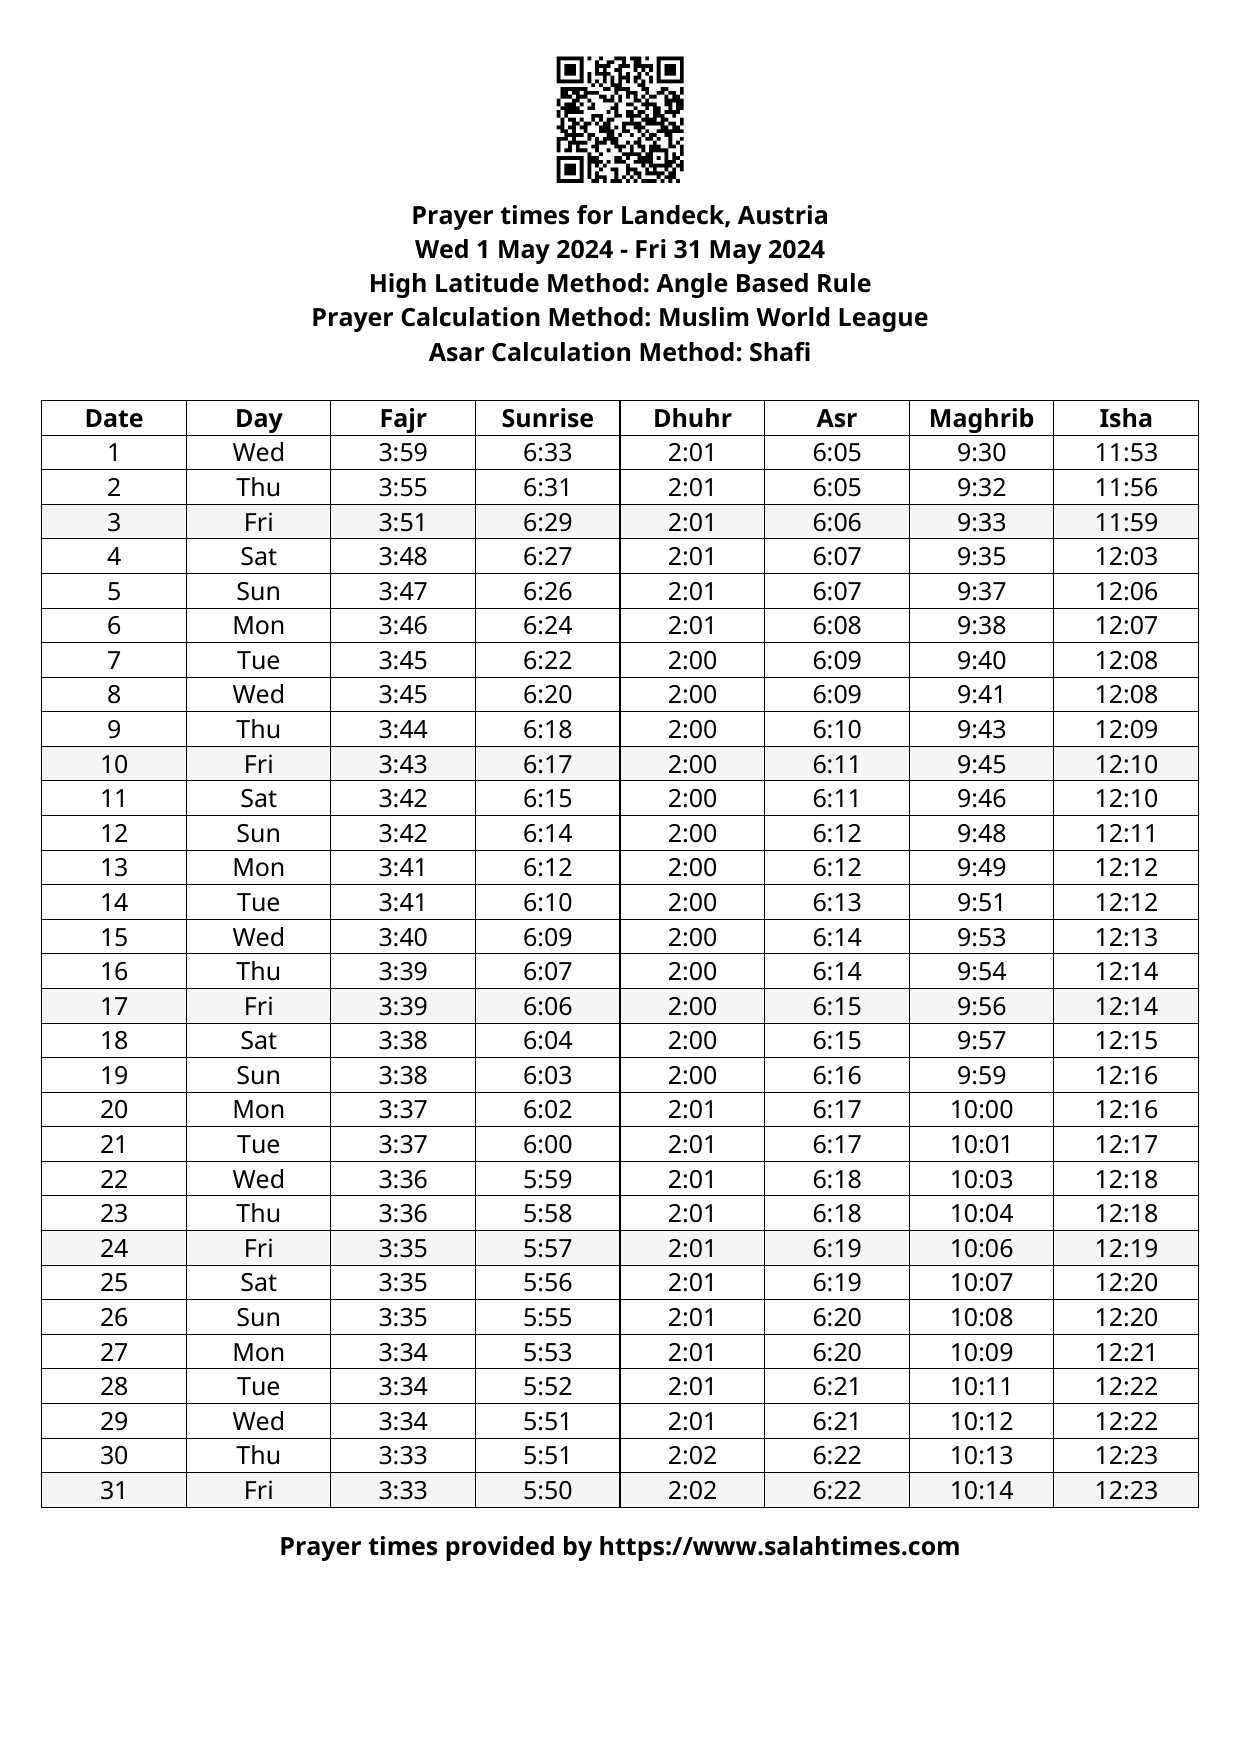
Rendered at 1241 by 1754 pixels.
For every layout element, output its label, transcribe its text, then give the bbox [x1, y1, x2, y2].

table_cell 3:55 [331, 470, 475, 504]
table_cell 6:07 [765, 539, 909, 573]
table_cell 3:34 [331, 1369, 475, 1403]
table_cell 6:20 [765, 1335, 909, 1368]
table_cell 12:18 [1054, 1196, 1198, 1230]
table_cell Wed [187, 1162, 330, 1195]
table_cell 12:03 [1054, 539, 1198, 573]
table_cell 6:21 [765, 1369, 909, 1403]
table_cell 20 [42, 1093, 186, 1126]
table_cell 2:00 [621, 712, 764, 746]
table_cell 12:08 [1054, 678, 1198, 711]
table_cell 6:10 [765, 712, 909, 746]
table_cell 6:00 [476, 1127, 619, 1161]
table_cell 12:12 [1054, 885, 1198, 919]
table_cell 3:42 [331, 816, 475, 849]
table_cell 17 [42, 989, 186, 1022]
table_cell 12:23 [1054, 1473, 1198, 1507]
table_cell 6:13 [765, 885, 909, 919]
table_cell Mon [187, 609, 330, 642]
table_cell 12:13 [1054, 920, 1198, 953]
table_cell 5:59 [476, 1162, 619, 1195]
table_cell 6:31 [476, 470, 619, 504]
table_cell 14 [42, 885, 186, 919]
table_cell 5:56 [476, 1266, 619, 1299]
table_header Isha [1054, 401, 1198, 434]
table_cell 9 [42, 712, 186, 746]
table_cell Sun [187, 574, 330, 607]
table_cell 3:34 [331, 1335, 475, 1368]
table_cell 30 [42, 1439, 186, 1472]
table_cell 3:47 [331, 574, 475, 607]
table_cell Sat [187, 1024, 330, 1057]
table_cell 6:18 [476, 712, 619, 746]
table_cell 6:12 [765, 851, 909, 884]
table_cell Fri [187, 1231, 330, 1264]
table_cell 11:59 [1054, 505, 1198, 538]
table_cell 6:04 [476, 1024, 619, 1057]
table_cell 3:34 [331, 1404, 475, 1437]
table_cell 2:01 [621, 1335, 764, 1368]
table_cell 9:57 [910, 1024, 1053, 1057]
table_cell 10:09 [910, 1335, 1053, 1368]
table_cell 2:02 [621, 1473, 764, 1507]
table_cell 9:38 [910, 609, 1053, 642]
table_cell Sat [187, 539, 330, 573]
table_cell 6:20 [476, 678, 619, 711]
table_cell 3 [42, 505, 186, 538]
table_cell 2:00 [621, 920, 764, 953]
table_cell 12:23 [1054, 1439, 1198, 1472]
table_cell 6:17 [476, 747, 619, 780]
picture [542, 41, 699, 198]
table_cell Wed [187, 436, 330, 469]
text Asar Calculation Method: Shafi [42, 334, 1198, 368]
table_cell 2:00 [621, 643, 764, 677]
text Prayer Calculation Method: Muslim World League [42, 300, 1198, 334]
table_cell 4 [42, 539, 186, 573]
table_cell 7 [42, 643, 186, 677]
table_cell 19 [42, 1058, 186, 1092]
table_cell Fri [187, 747, 330, 780]
table_cell Thu [187, 712, 330, 746]
table_cell 2:01 [621, 505, 764, 538]
table_cell 6:18 [765, 1196, 909, 1230]
table_cell 6:17 [765, 1127, 909, 1161]
table_cell Thu [187, 1439, 330, 1472]
table_cell 5:51 [476, 1404, 619, 1437]
table_cell 2:01 [621, 1231, 764, 1264]
table_cell 3:59 [331, 436, 475, 469]
table_cell Wed [187, 1404, 330, 1437]
table_cell 2:01 [621, 1162, 764, 1195]
table_cell 2:01 [621, 470, 764, 504]
table_cell 3:45 [331, 643, 475, 677]
table_cell 24 [42, 1231, 186, 1264]
table_cell Tue [187, 1127, 330, 1161]
table_cell 3:43 [331, 747, 475, 780]
table_cell 6:19 [765, 1231, 909, 1264]
table_cell 12:20 [1054, 1266, 1198, 1299]
table_cell 12:07 [1054, 609, 1198, 642]
table_cell 2:00 [621, 816, 764, 849]
table_cell Tue [187, 1369, 330, 1403]
table_cell 6:16 [765, 1058, 909, 1092]
table_cell 12:10 [1054, 747, 1198, 780]
table_cell 6:20 [765, 1300, 909, 1334]
table_cell 6:12 [765, 816, 909, 849]
table_cell 10:06 [910, 1231, 1053, 1264]
table_cell 1 [42, 436, 186, 469]
table_header Dhuhr [621, 401, 764, 434]
table_cell 12:16 [1054, 1093, 1198, 1126]
table_cell 6:07 [765, 574, 909, 607]
table_cell 12:22 [1054, 1404, 1198, 1437]
table_cell 2:00 [621, 1058, 764, 1092]
table_header Maghrib [910, 401, 1053, 434]
table_cell 6:14 [765, 954, 909, 988]
table_cell 9:48 [910, 816, 1053, 849]
table_cell 9:49 [910, 851, 1053, 884]
table_cell 5:57 [476, 1231, 619, 1264]
table_cell 6:06 [476, 989, 619, 1022]
table_cell 6:06 [765, 505, 909, 538]
table_cell 12:09 [1054, 712, 1198, 746]
table_cell 10 [42, 747, 186, 780]
table_cell 12:11 [1054, 816, 1198, 849]
table_cell 11:56 [1054, 470, 1198, 504]
table_cell Thu [187, 1196, 330, 1230]
table_cell 2:01 [621, 609, 764, 642]
table_cell 10:13 [910, 1439, 1053, 1472]
table_cell 11 [42, 781, 186, 815]
table_cell Sun [187, 1058, 330, 1092]
table_cell 9:59 [910, 1058, 1053, 1092]
table_cell 3:35 [331, 1231, 475, 1264]
table_header Date [42, 401, 186, 434]
table_cell 12:14 [1054, 954, 1198, 988]
table_cell 6:15 [476, 781, 619, 815]
text Wed 1 May 2024 - Fri 31 May 2024 [42, 232, 1198, 266]
table_cell 3:44 [331, 712, 475, 746]
table_cell 3:42 [331, 781, 475, 815]
table_cell 6:19 [765, 1266, 909, 1299]
table_cell 6:14 [765, 920, 909, 953]
table_cell 12:21 [1054, 1335, 1198, 1368]
table_cell 2:00 [621, 781, 764, 815]
table_cell 6:09 [765, 678, 909, 711]
table_cell Sat [187, 781, 330, 815]
table_cell Wed [187, 920, 330, 953]
table_cell 12:14 [1054, 989, 1198, 1022]
table_cell 12:06 [1054, 574, 1198, 607]
text Prayer times provided by https://www.salahtimes.com [42, 1528, 1198, 1563]
table_cell 8 [42, 678, 186, 711]
table_cell 3:35 [331, 1300, 475, 1334]
table_cell 2:01 [621, 1127, 764, 1161]
table_cell 6:11 [765, 781, 909, 815]
table_cell 12:12 [1054, 851, 1198, 884]
table_cell 3:35 [331, 1266, 475, 1299]
table_cell 6:27 [476, 539, 619, 573]
table_cell 2:00 [621, 747, 764, 780]
table_cell 3:33 [331, 1439, 475, 1472]
table_cell Fri [187, 989, 330, 1022]
table_cell 6:22 [765, 1473, 909, 1507]
table_cell Tue [187, 885, 330, 919]
table_cell 10:04 [910, 1196, 1053, 1230]
table_cell 5:50 [476, 1473, 619, 1507]
table_cell 25 [42, 1266, 186, 1299]
table_cell 9:56 [910, 989, 1053, 1022]
table_cell 6:09 [476, 920, 619, 953]
table_cell 10:07 [910, 1266, 1053, 1299]
table_cell 13 [42, 851, 186, 884]
table_cell 12:15 [1054, 1024, 1198, 1057]
table_cell 6:02 [476, 1093, 619, 1126]
table_cell 3:41 [331, 851, 475, 884]
table_cell 28 [42, 1369, 186, 1403]
table_cell 27 [42, 1335, 186, 1368]
table_cell 9:35 [910, 539, 1053, 573]
table_cell 3:36 [331, 1162, 475, 1195]
table_cell 2:01 [621, 1266, 764, 1299]
table_cell Tue [187, 643, 330, 677]
table_cell 2:01 [621, 1093, 764, 1126]
text High Latitude Method: Angle Based Rule [42, 266, 1198, 300]
table_cell 6:22 [476, 643, 619, 677]
table_cell 12:20 [1054, 1300, 1198, 1334]
table_cell 6:05 [765, 436, 909, 469]
table_cell 2:00 [621, 678, 764, 711]
table_cell 12:19 [1054, 1231, 1198, 1264]
table_cell 9:54 [910, 954, 1053, 988]
text Prayer times for Landeck, Austria [42, 198, 1198, 232]
table_cell 6:12 [476, 851, 619, 884]
table_cell 10:14 [910, 1473, 1053, 1507]
table_cell Wed [187, 678, 330, 711]
table_cell 5:58 [476, 1196, 619, 1230]
table_header Day [187, 401, 330, 434]
table_cell 3:38 [331, 1024, 475, 1057]
table_cell 2:00 [621, 989, 764, 1022]
table_cell 29 [42, 1404, 186, 1437]
table_cell 9:32 [910, 470, 1053, 504]
table_cell 10:12 [910, 1404, 1053, 1437]
table_cell 18 [42, 1024, 186, 1057]
table_cell Sun [187, 816, 330, 849]
table_cell 9:51 [910, 885, 1053, 919]
table_cell 6:26 [476, 574, 619, 607]
table_cell 9:40 [910, 643, 1053, 677]
table_cell 6:24 [476, 609, 619, 642]
table_cell 3:46 [331, 609, 475, 642]
table_cell Sat [187, 1266, 330, 1299]
table_cell 6:14 [476, 816, 619, 849]
table_cell Thu [187, 470, 330, 504]
table_header Asr [765, 401, 909, 434]
table_cell 9:41 [910, 678, 1053, 711]
table_cell 9:46 [910, 781, 1053, 815]
table_cell 3:39 [331, 954, 475, 988]
table_cell 12:18 [1054, 1162, 1198, 1195]
table_cell 5:53 [476, 1335, 619, 1368]
table_cell 6:17 [765, 1093, 909, 1126]
table_cell 9:37 [910, 574, 1053, 607]
table_cell 22 [42, 1162, 186, 1195]
table_cell 2:02 [621, 1439, 764, 1472]
table_cell 2:01 [621, 436, 764, 469]
table_cell 6:29 [476, 505, 619, 538]
table_cell Mon [187, 1335, 330, 1368]
table_cell 6 [42, 609, 186, 642]
table_cell 6:09 [765, 643, 909, 677]
table_cell 3:45 [331, 678, 475, 711]
table_cell 12:08 [1054, 643, 1198, 677]
table_cell 3:33 [331, 1473, 475, 1507]
table_cell 6:15 [765, 989, 909, 1022]
table_cell 3:36 [331, 1196, 475, 1230]
table_cell 10:00 [910, 1093, 1053, 1126]
table_cell 9:53 [910, 920, 1053, 953]
table_header Sunrise [476, 401, 619, 434]
table_cell 6:21 [765, 1404, 909, 1437]
table_cell 5:52 [476, 1369, 619, 1403]
table_cell 6:33 [476, 436, 619, 469]
table_header Fajr [331, 401, 475, 434]
table_cell 12:17 [1054, 1127, 1198, 1161]
table_cell 2:01 [621, 539, 764, 573]
table_cell 3:37 [331, 1127, 475, 1161]
table_cell 3:37 [331, 1093, 475, 1126]
table_cell 10:03 [910, 1162, 1053, 1195]
table_cell 6:08 [765, 609, 909, 642]
table_cell Mon [187, 1093, 330, 1126]
table_cell 2:01 [621, 1196, 764, 1230]
table_cell 3:39 [331, 989, 475, 1022]
table_cell 2:00 [621, 885, 764, 919]
table_cell 5:51 [476, 1439, 619, 1472]
table_cell 31 [42, 1473, 186, 1507]
table_cell Fri [187, 1473, 330, 1507]
table_cell 2:01 [621, 574, 764, 607]
table_cell 2 [42, 470, 186, 504]
table_cell 12 [42, 816, 186, 849]
table_cell 21 [42, 1127, 186, 1161]
table_cell 9:33 [910, 505, 1053, 538]
table_cell 23 [42, 1196, 186, 1230]
table_cell 12:10 [1054, 781, 1198, 815]
table_cell 2:01 [621, 1404, 764, 1437]
table_cell 2:01 [621, 1300, 764, 1334]
table_cell 6:15 [765, 1024, 909, 1057]
table_cell 6:03 [476, 1058, 619, 1092]
table_cell 9:45 [910, 747, 1053, 780]
table_cell 2:00 [621, 1024, 764, 1057]
table_cell 3:38 [331, 1058, 475, 1092]
table_cell 9:30 [910, 436, 1053, 469]
table_cell 6:05 [765, 470, 909, 504]
table_cell 6:18 [765, 1162, 909, 1195]
table_cell 16 [42, 954, 186, 988]
table_cell 9:43 [910, 712, 1053, 746]
table_cell Mon [187, 851, 330, 884]
table_cell 2:01 [621, 1369, 764, 1403]
table_cell 10:11 [910, 1369, 1053, 1403]
table_cell 6:10 [476, 885, 619, 919]
table_cell 15 [42, 920, 186, 953]
table_cell 26 [42, 1300, 186, 1334]
table_cell 12:16 [1054, 1058, 1198, 1092]
table_cell 10:08 [910, 1300, 1053, 1334]
table_cell 3:41 [331, 885, 475, 919]
table_cell 5 [42, 574, 186, 607]
table_cell 2:00 [621, 851, 764, 884]
table_cell 3:40 [331, 920, 475, 953]
table_cell Fri [187, 505, 330, 538]
table_cell Thu [187, 954, 330, 988]
table_cell 5:55 [476, 1300, 619, 1334]
table_cell 6:22 [765, 1439, 909, 1472]
table_cell 6:07 [476, 954, 619, 988]
table_cell 12:22 [1054, 1369, 1198, 1403]
table_cell 3:51 [331, 505, 475, 538]
table_cell Sun [187, 1300, 330, 1334]
table_cell 2:00 [621, 954, 764, 988]
table_cell 11:53 [1054, 436, 1198, 469]
table_cell 3:48 [331, 539, 475, 573]
table_cell 6:11 [765, 747, 909, 780]
table_cell 10:01 [910, 1127, 1053, 1161]
